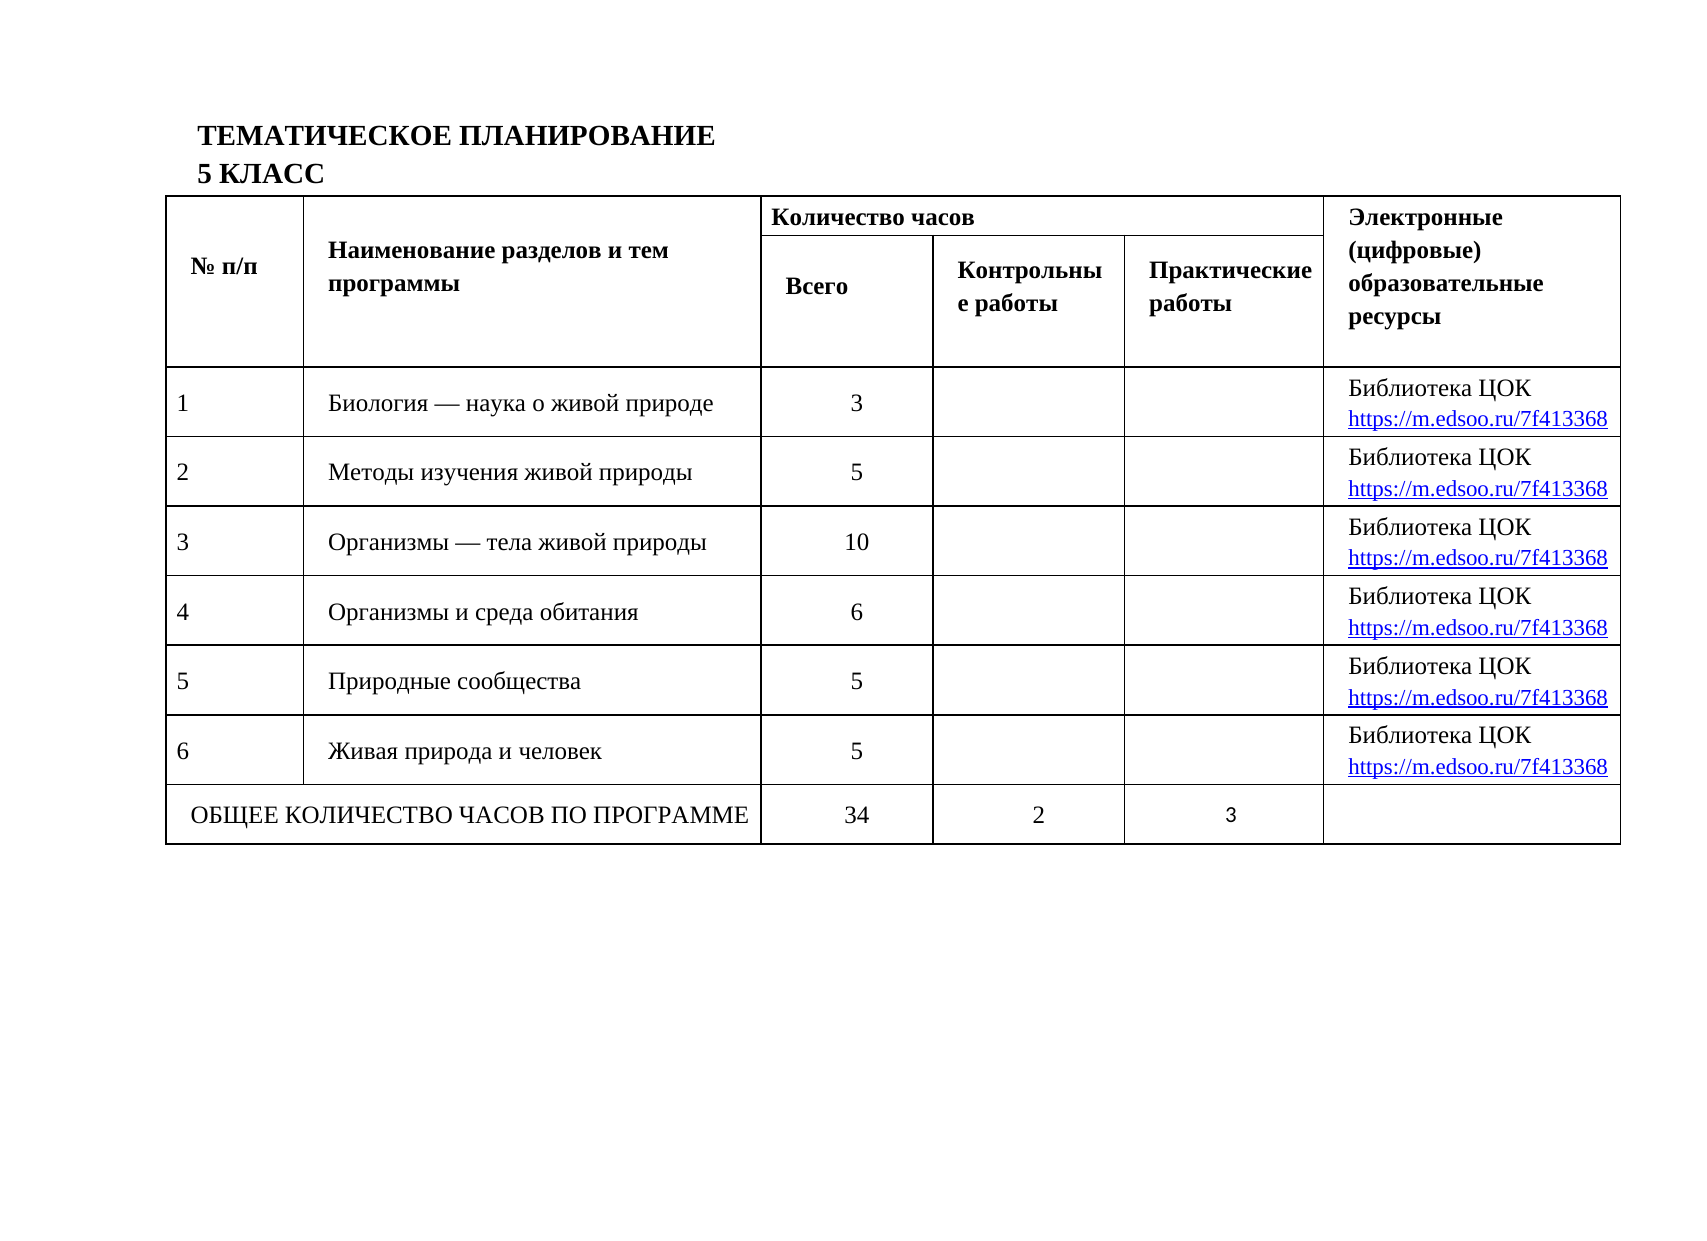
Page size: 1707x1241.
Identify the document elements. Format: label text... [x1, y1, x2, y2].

table_cell [1125, 368, 1323, 436]
table_cell 10 [762, 507, 932, 575]
table_cell [934, 646, 1124, 714]
table_cell [934, 437, 1124, 505]
table_cell 3 [762, 368, 932, 436]
table_cell Библиотека ЦОК https://m.edsoo.ru/7f413368 [1324, 716, 1620, 783]
table_cell Библиотека ЦОК https://m.edsoo.ru/7f413368 [1324, 507, 1620, 575]
table_cell 2 [934, 785, 1124, 843]
table_cell 3 [167, 507, 303, 575]
table_cell [1125, 507, 1323, 575]
table_cell 5 [167, 646, 303, 714]
table_cell Природные сообщества [304, 646, 760, 714]
table_cell Живая природа и человек [304, 716, 760, 783]
table_cell Методы изучения живой природы [304, 437, 760, 505]
table_cell ОБЩЕЕ КОЛИЧЕСТВО ЧАСОВ ПО ПРОГРАММЕ [167, 785, 760, 843]
table_cell 34 [762, 785, 932, 843]
table_cell [1125, 646, 1323, 714]
table_header № п/п [167, 197, 303, 366]
table_cell 5 [762, 716, 932, 783]
table_cell Библиотека ЦОК https://m.edsoo.ru/7f413368 [1324, 646, 1620, 714]
table_cell 3 [1125, 785, 1323, 843]
table_cell Всего [762, 236, 932, 366]
table_header Электронные (цифровые) образовательные ресурсы [1324, 197, 1620, 366]
table_cell 1 [167, 368, 303, 436]
text ТЕМАТИЧЕСКОЕ ПЛАНИРОВАНИЕ [190, 118, 1618, 152]
table_header Наименование разделов и тем программы [304, 197, 760, 366]
text 5 КЛАСС [190, 157, 1618, 190]
table_cell Биология — наука о живой природе [304, 368, 760, 436]
table_cell [934, 576, 1124, 644]
table_cell [1125, 576, 1323, 644]
table_cell Библиотека ЦОК https://m.edsoo.ru/7f413368 [1324, 368, 1620, 436]
table_cell 5 [762, 646, 932, 714]
table_cell Организмы — тела живой природы [304, 507, 760, 575]
table_cell [934, 368, 1124, 436]
table_cell [1125, 716, 1323, 783]
table_cell [934, 507, 1124, 575]
table_cell 6 [167, 716, 303, 783]
table_cell 2 [167, 437, 303, 505]
table_cell [1324, 785, 1620, 843]
table_cell Библиотека ЦОК https://m.edsoo.ru/7f413368 [1324, 576, 1620, 644]
table_cell [934, 716, 1124, 783]
table_cell Практические работы [1125, 236, 1323, 366]
table_cell 6 [762, 576, 932, 644]
table_cell Организмы и среда обитания [304, 576, 760, 644]
table_cell 5 [762, 437, 932, 505]
table_cell [1125, 437, 1323, 505]
table_header Количество часов [762, 197, 1323, 234]
table_cell Библиотека ЦОК https://m.edsoo.ru/7f413368 [1324, 437, 1620, 505]
table_cell 4 [167, 576, 303, 644]
table_cell Контрольные работы [934, 236, 1124, 366]
